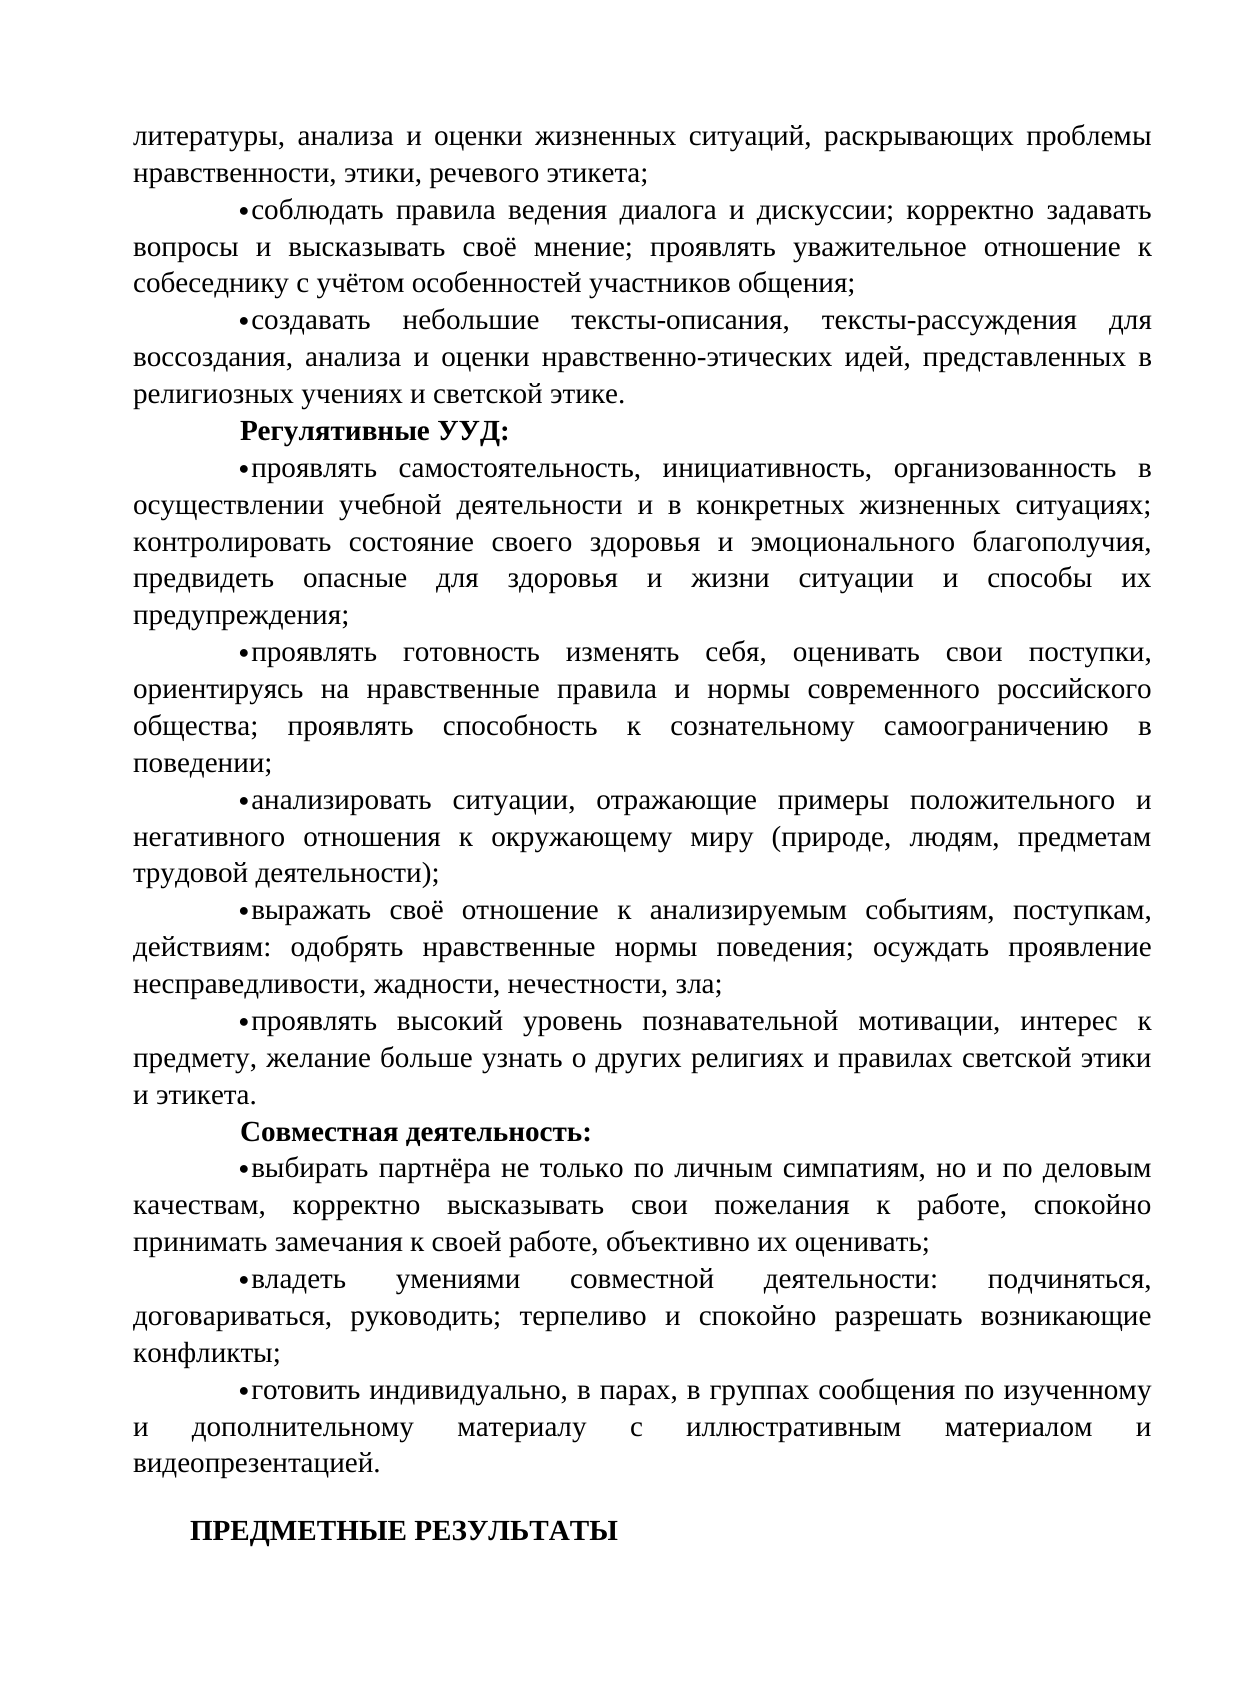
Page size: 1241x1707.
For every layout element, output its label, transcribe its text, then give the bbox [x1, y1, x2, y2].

list владеть умениями совместной деятельности: подчиняться, договариваться, руководить; терпеливо и спокойно разрешать возникающие конфликты; [133, 1261, 1152, 1368]
list анализировать ситуации, отражающие примеры положительного и негативного отношения к окружающему миру (природе, людям, предметам трудовой деятельности); [133, 782, 1152, 889]
list создавать небольшие тексты-описания, тексты-рассуждения для воссоздания, анализа и оценки нравственно-этических идей, представленных в религиозных учениях и светской этике. [133, 302, 1152, 410]
list проявлять высокий уровень познавательной мотивации, интерес к предмету, желание больше узнать о других религиях и правилах светской этики и этикета. [133, 1003, 1152, 1110]
list выражать своё отношение к анализируемым событиям, поступкам, действиям: одобрять нравственные нормы поведения; осуждать проявление несправедливости, жадности, нечестности, зла; [133, 892, 1152, 1000]
list проявлять самостоятельность, инициативность, организованность в осуществлении учебной деятельности и в конкретных жизненных ситуациях; контролировать состояние своего здоровья и эмоционального благополучия, предвидеть опасные для здоровья и жизни ситуации и способы их предупреждения; [133, 450, 1152, 631]
list готовить индивидуально, в парах, в группах сообщения по изученному и дополнительному материалу с иллюстративным материалом и видеопрезентацией. [133, 1372, 1152, 1479]
text Совместная деятельность: [133, 1114, 1152, 1147]
text Регулятивные УУД: [133, 413, 1152, 447]
list проявлять готовность изменять себя, оценивать свои поступки, ориентируясь на нравственные правила и нормы современного российского общества; проявлять способность к сознательному самоограничению в поведении; [133, 634, 1152, 778]
text ПРЕДМЕТНЫЕ РЕЗУЛЬТАТЫ [190, 1513, 1152, 1547]
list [133, 118, 1152, 188]
list соблюдать правила ведения диалога и дискуссии; корректно задавать вопросы и высказывать своё мнение; проявлять уважительное отношение к собеседнику с учётом особенностей участников общения; [133, 192, 1152, 299]
list выбирать партнёра не только по личным симпатиям, но и по деловым качествам, корректно высказывать свои пожелания к работе, спокойно принимать замечания к своей работе, объективно их оценивать; [133, 1151, 1152, 1258]
